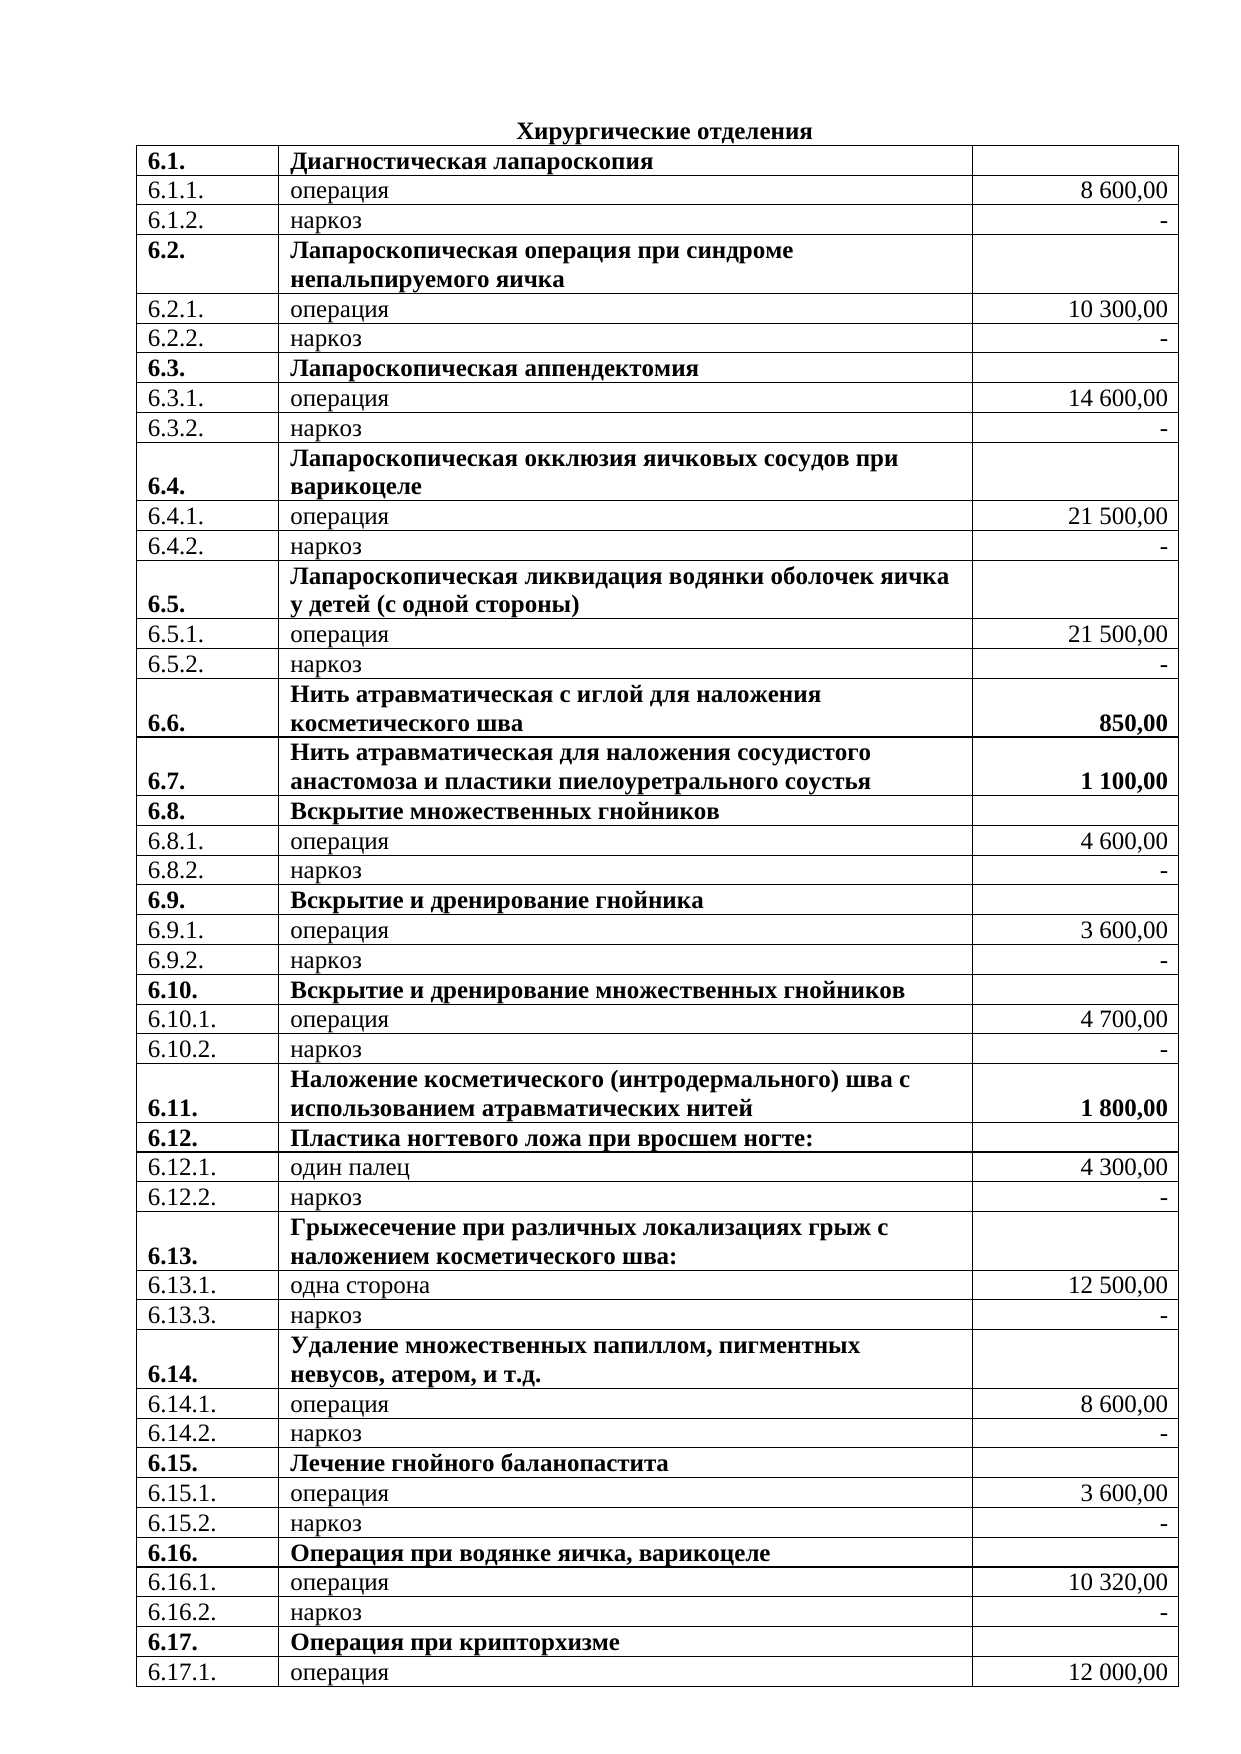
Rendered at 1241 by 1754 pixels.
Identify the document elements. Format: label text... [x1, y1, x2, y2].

table_cell [973, 1123, 1178, 1151]
table_cell 6.9.1. [137, 915, 278, 944]
table_cell 6.8.1. [137, 826, 278, 854]
table_cell 6.2.2. [137, 324, 278, 352]
table_cell 12 000,00 [973, 1657, 1178, 1686]
table_cell операция [279, 915, 972, 944]
table_cell 6.15.1. [137, 1478, 278, 1507]
table_header Диагностическая лапароскопия [279, 146, 972, 174]
table_cell - [973, 856, 1178, 884]
table_cell 6.4.2. [137, 531, 278, 560]
table_cell 6.4.1. [137, 501, 278, 530]
table_cell 10 320,00 [973, 1568, 1178, 1596]
table_cell 1 100,00 [973, 738, 1178, 795]
table_cell наркоз [279, 324, 972, 352]
table_cell наркоз [279, 1597, 972, 1626]
table_cell 6.16.2. [137, 1597, 278, 1626]
table_cell 4 700,00 [973, 1005, 1178, 1033]
table_cell Операция при водянке яичка, варикоцеле [279, 1538, 972, 1566]
table_cell Наложение косметического (интродермального) шва с использованием атравматических нитей [279, 1064, 972, 1122]
table_cell один палец [279, 1153, 972, 1181]
table_cell операция [279, 1478, 972, 1507]
table_cell Вскрытие и дренирование гнойника [279, 885, 972, 914]
table_cell 6.6. [137, 679, 278, 736]
table_cell Пластика ногтевого ложа при вросшем ногте: [279, 1123, 972, 1151]
table_cell - [973, 1597, 1178, 1626]
table_cell Лапароскопическая окклюзия яичковых сосудов при варикоцеле [279, 443, 972, 500]
table_cell операция [279, 1389, 972, 1417]
table_cell наркоз [279, 1419, 972, 1447]
table_cell 6.17.1. [137, 1657, 278, 1686]
table_cell 6.13.3. [137, 1300, 278, 1329]
table_cell 10 300,00 [973, 294, 1178, 322]
table_cell 6.9. [137, 885, 278, 914]
table_header [973, 146, 1178, 174]
table_cell [973, 796, 1178, 825]
table_cell 6.8.2. [137, 856, 278, 884]
table_cell - [973, 945, 1178, 974]
table_cell [973, 353, 1178, 382]
table_cell Нить атравматическая с иглой для наложения косметического шва [279, 679, 972, 736]
table_cell 21 500,00 [973, 501, 1178, 530]
table_cell 6.14.1. [137, 1389, 278, 1417]
table_cell - [973, 1300, 1178, 1329]
table_cell [973, 1330, 1178, 1388]
table_cell - [973, 205, 1178, 234]
table_cell Нить атравматическая для наложения сосудистого анастомоза и пластики пиелоуретрального соустья [279, 738, 972, 795]
table_cell 6.5.2. [137, 649, 278, 678]
table_cell 6.3. [137, 353, 278, 382]
table_cell наркоз [279, 1300, 972, 1329]
table_cell 6.12. [137, 1123, 278, 1151]
table_cell 6.16. [137, 1538, 278, 1566]
table_cell операция [279, 294, 972, 322]
table_cell 6.2. [137, 235, 278, 293]
table_cell - [973, 1182, 1178, 1211]
table_cell 850,00 [973, 679, 1178, 736]
table_cell наркоз [279, 649, 972, 678]
table_cell наркоз [279, 205, 972, 234]
table_cell наркоз [279, 1182, 972, 1211]
table_cell [973, 1448, 1178, 1477]
table_cell 6.1.1. [137, 176, 278, 204]
table_cell одна сторона [279, 1271, 972, 1299]
table_cell операция [279, 501, 972, 530]
table_cell Вскрытие множественных гнойников [279, 796, 972, 825]
table_cell [973, 1538, 1178, 1566]
table_cell 6.1.2. [137, 205, 278, 234]
table_cell 6.15. [137, 1448, 278, 1477]
table_cell 6.12.1. [137, 1153, 278, 1181]
table_cell 6.11. [137, 1064, 278, 1122]
table_cell 6.13.1. [137, 1271, 278, 1299]
table_cell - [973, 531, 1178, 560]
table_cell 8 600,00 [973, 1389, 1178, 1417]
table_cell 6.9.2. [137, 945, 278, 974]
table_cell [973, 1212, 1178, 1269]
table_cell - [973, 1508, 1178, 1537]
table_cell 6.14. [137, 1330, 278, 1388]
table_cell Операция при крипторхизме [279, 1627, 972, 1656]
table_cell 6.3.1. [137, 383, 278, 412]
table_cell операция [279, 176, 972, 204]
table_cell [973, 443, 1178, 500]
table_cell 6.10. [137, 975, 278, 1003]
table_cell 6.14.2. [137, 1419, 278, 1447]
table_cell 6.8. [137, 796, 278, 825]
table_cell - [973, 1034, 1178, 1063]
table_cell [973, 235, 1178, 293]
table_cell 4 300,00 [973, 1153, 1178, 1181]
table_cell наркоз [279, 856, 972, 884]
table_cell 14 600,00 [973, 383, 1178, 412]
table_cell 21 500,00 [973, 619, 1178, 648]
table_cell Удаление множественных папиллом, пигментных невусов, атером, и т.д. [279, 1330, 972, 1388]
table_cell - [973, 324, 1178, 352]
table_cell Вскрытие и дренирование множественных гнойников [279, 975, 972, 1003]
table_cell 6.4. [137, 443, 278, 500]
table_cell операция [279, 1005, 972, 1033]
table_cell 6.2.1. [137, 294, 278, 322]
table_cell операция [279, 1568, 972, 1596]
table_cell Лечение гнойного баланопастита [279, 1448, 972, 1477]
table_cell наркоз [279, 531, 972, 560]
table_cell 6.5. [137, 561, 278, 618]
table_cell Грыжесечение при различных локализациях грыж с наложением косметического шва: [279, 1212, 972, 1269]
table_cell наркоз [279, 1034, 972, 1063]
table_cell Лапароскопическая ликвидация водянки оболочек яичка у детей (с одной стороны) [279, 561, 972, 618]
table_cell [973, 975, 1178, 1003]
table_cell 6.3.2. [137, 413, 278, 442]
table_cell операция [279, 1657, 972, 1686]
table_cell - [973, 649, 1178, 678]
table_cell 3 600,00 [973, 915, 1178, 944]
table_cell 6.10.2. [137, 1034, 278, 1063]
table_cell 6.15.2. [137, 1508, 278, 1537]
table_cell операция [279, 383, 972, 412]
table_cell наркоз [279, 413, 972, 442]
table_cell 6.17. [137, 1627, 278, 1656]
table_cell [973, 1627, 1178, 1656]
table_cell 1 800,00 [973, 1064, 1178, 1122]
table_cell 6.13. [137, 1212, 278, 1269]
table_cell - [973, 413, 1178, 442]
table_cell 4 600,00 [973, 826, 1178, 854]
table_cell 6.5.1. [137, 619, 278, 648]
table_cell 3 600,00 [973, 1478, 1178, 1507]
table_cell наркоз [279, 945, 972, 974]
table_cell 6.10.1. [137, 1005, 278, 1033]
table_cell [973, 885, 1178, 914]
table_cell Лапароскопическая операция при синдроме непальпируемого яичка [279, 235, 972, 293]
table_cell 8 600,00 [973, 176, 1178, 204]
table_header 6.1. [137, 146, 278, 174]
table_cell 6.16.1. [137, 1568, 278, 1596]
table_cell 12 500,00 [973, 1271, 1178, 1299]
table_cell - [973, 1419, 1178, 1447]
table_cell операция [279, 619, 972, 648]
table_cell 6.12.2. [137, 1182, 278, 1211]
table_cell операция [279, 826, 972, 854]
table_cell 6.7. [137, 738, 278, 795]
table_cell Лапароскопическая аппендектомия [279, 353, 972, 382]
table_cell [973, 561, 1178, 618]
text Хирургические отделения [148, 116, 1181, 145]
table_cell наркоз [279, 1508, 972, 1537]
